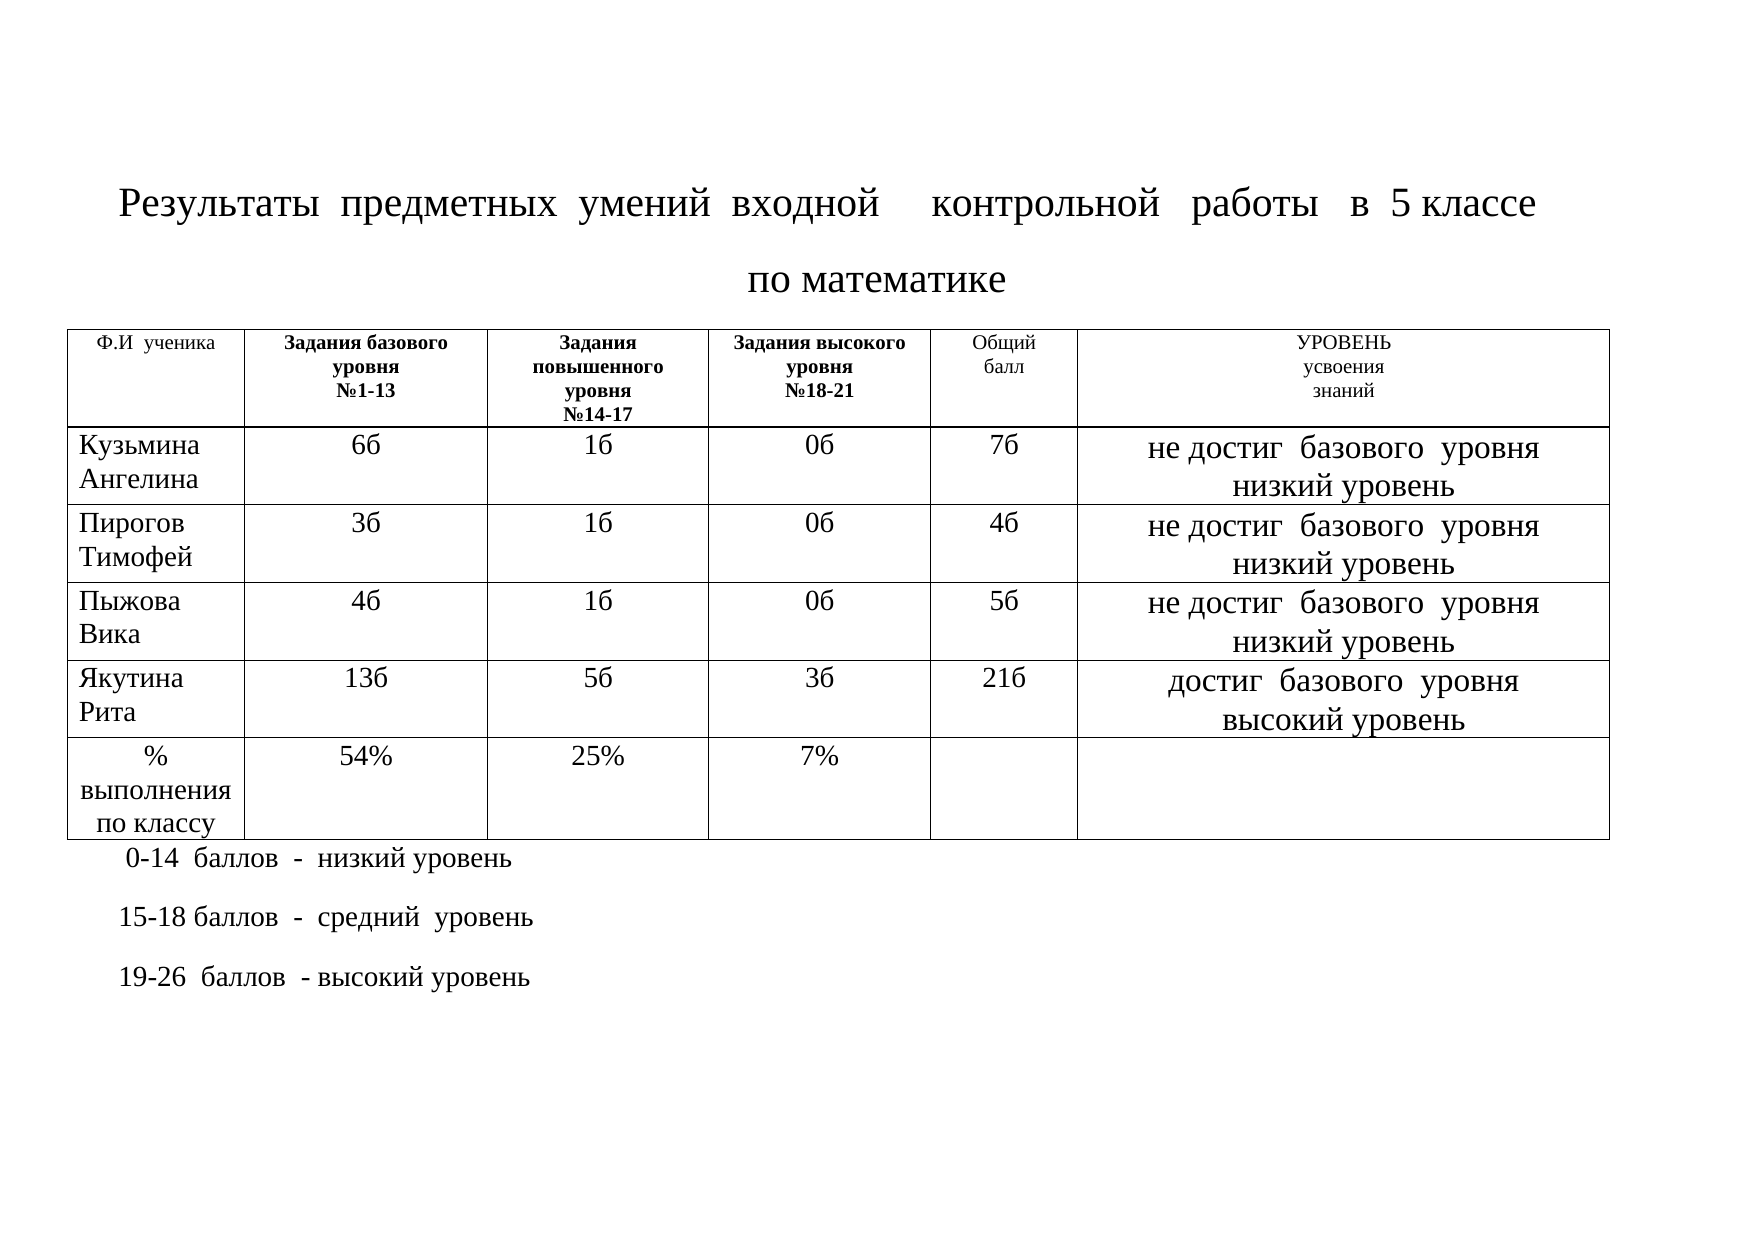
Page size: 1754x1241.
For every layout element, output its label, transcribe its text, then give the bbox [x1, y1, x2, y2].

text по математике [118, 253, 1636, 301]
table_cell 0б [709, 583, 930, 659]
text 15-18 баллов - средний уровень [118, 899, 1636, 933]
table_cell 4б [245, 583, 487, 659]
table_header Задания повышенного уровня №14-17 [488, 330, 708, 426]
table_cell 13б [245, 661, 487, 737]
table_cell 1б [488, 583, 708, 659]
table_cell Пирогов Тимофей [68, 505, 244, 582]
table_cell % выполнения по классу [68, 738, 244, 839]
table_cell 21б [931, 661, 1077, 737]
table_cell 0б [709, 428, 930, 504]
text 19-26 баллов - высокий уровень [118, 959, 1636, 992]
table_cell 3б [245, 505, 487, 582]
table_cell Пыжова Вика [68, 583, 244, 659]
table_cell не достиг базового уровня низкий уровень [1078, 583, 1609, 659]
table_cell 6б [245, 428, 487, 504]
table_cell 7б [931, 428, 1077, 504]
table_cell 3б [709, 661, 930, 737]
table_cell 1б [488, 428, 708, 504]
table_header Общий балл [931, 330, 1077, 426]
table_cell 54% [245, 738, 487, 839]
table_cell 25% [488, 738, 708, 839]
table_cell [1078, 738, 1609, 839]
table_cell 4б [931, 505, 1077, 582]
text Результаты предметных умений входной контрольной работы в 5 классе [118, 177, 1636, 225]
table_cell Якутина Рита [68, 661, 244, 737]
table_cell 1б [488, 505, 708, 582]
table_header Ф.И ученика [68, 330, 244, 426]
table_cell 5б [488, 661, 708, 737]
table_cell 7% [709, 738, 930, 839]
table_cell Кузьмина Ангелина [68, 428, 244, 504]
text 0-14 баллов - низкий уровень [118, 840, 1636, 873]
table_cell достиг базового уровня высокий уровень [1078, 661, 1609, 737]
table_cell не достиг базового уровня низкий уровень [1078, 505, 1609, 582]
table_cell [931, 738, 1077, 839]
table_header Задания базового уровня №1-13 [245, 330, 487, 426]
table_cell 0б [709, 505, 930, 582]
table_header Задания высокого уровня №18-21 [709, 330, 930, 426]
table_cell 5б [931, 583, 1077, 659]
table_cell не достиг базового уровня низкий уровень [1078, 428, 1609, 504]
table_header УРОВЕНЬ усвоения знаний [1078, 330, 1609, 426]
